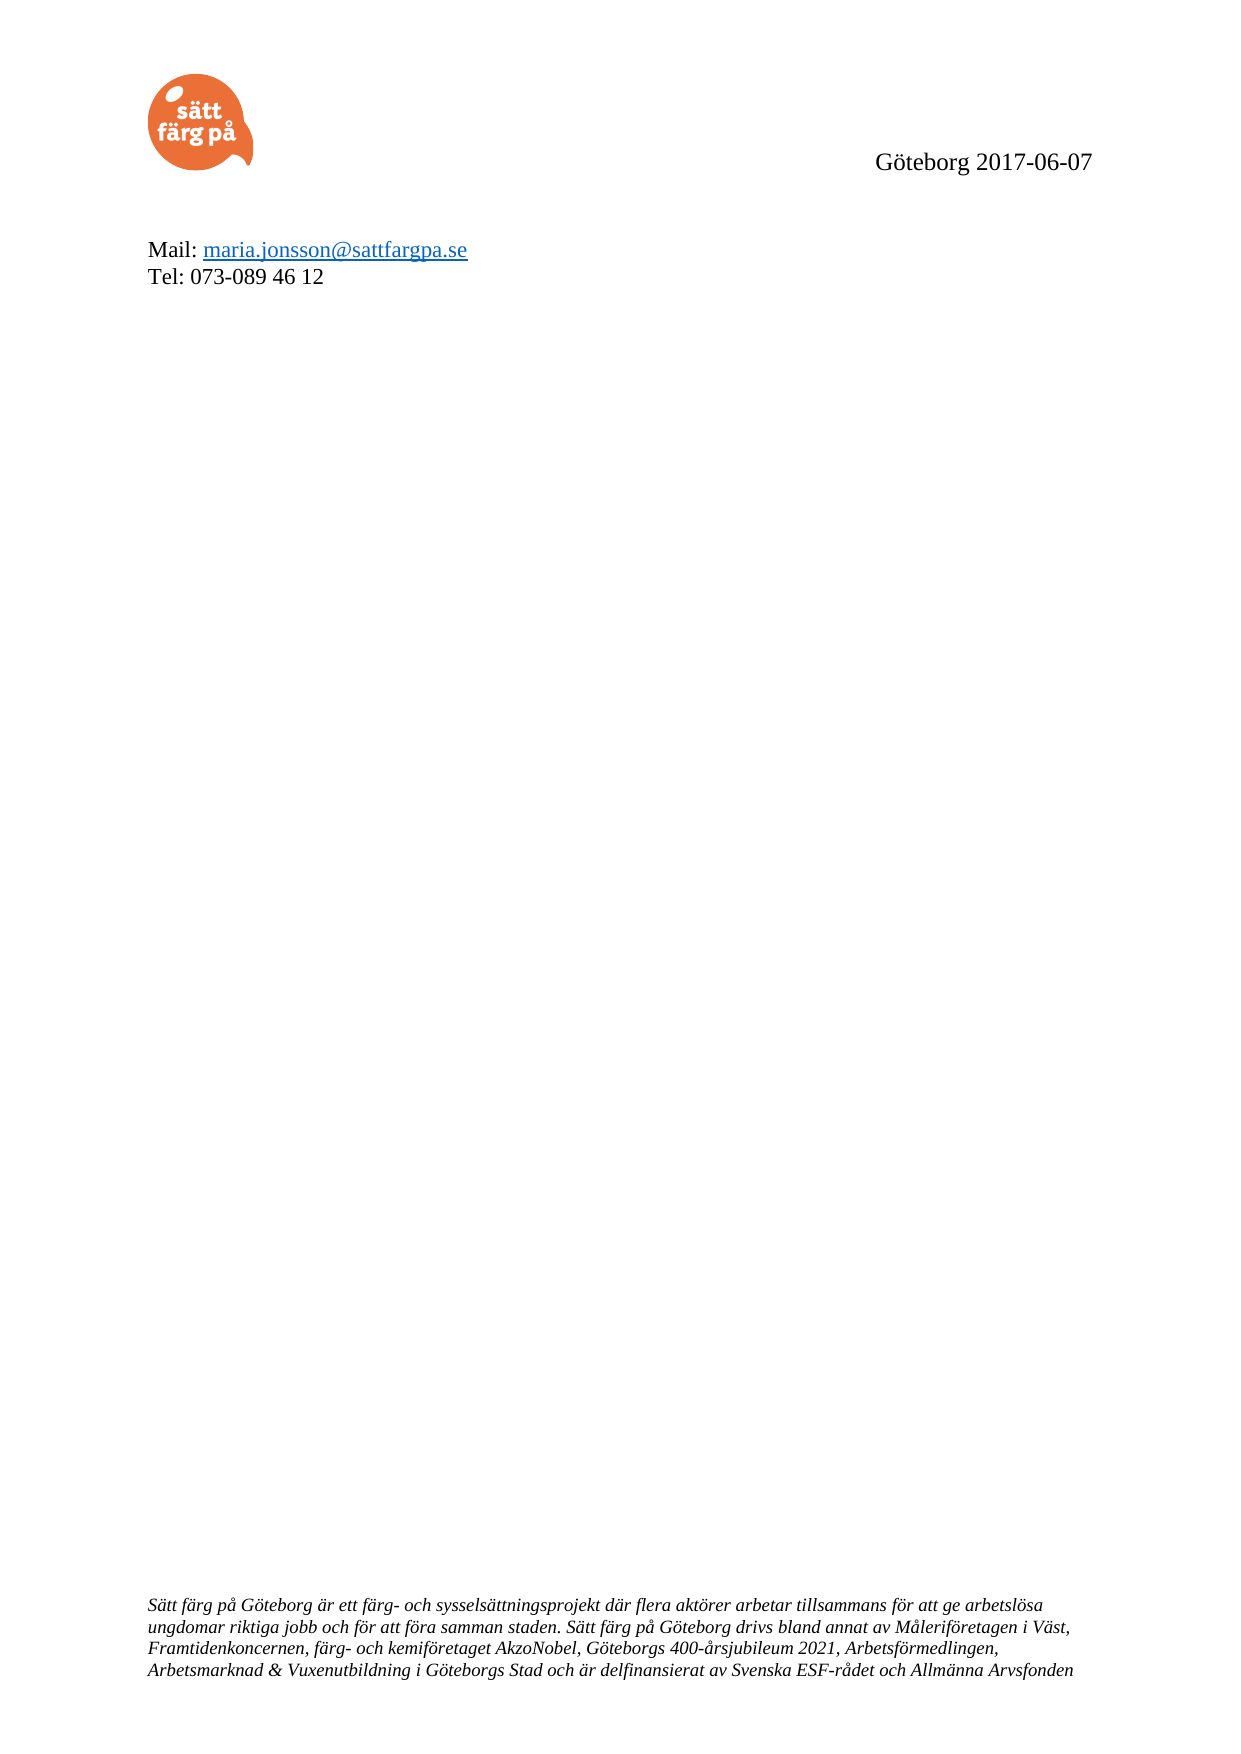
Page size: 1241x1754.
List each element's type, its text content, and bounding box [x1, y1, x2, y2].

text Maria Jönsson Informationsansvarig Sätt färg på Göteborg Mail: maria.jonsson@sattfargpa.se Tel: 073-089 46 12 [148, 237, 1093, 289]
picture [147, 73, 254, 171]
